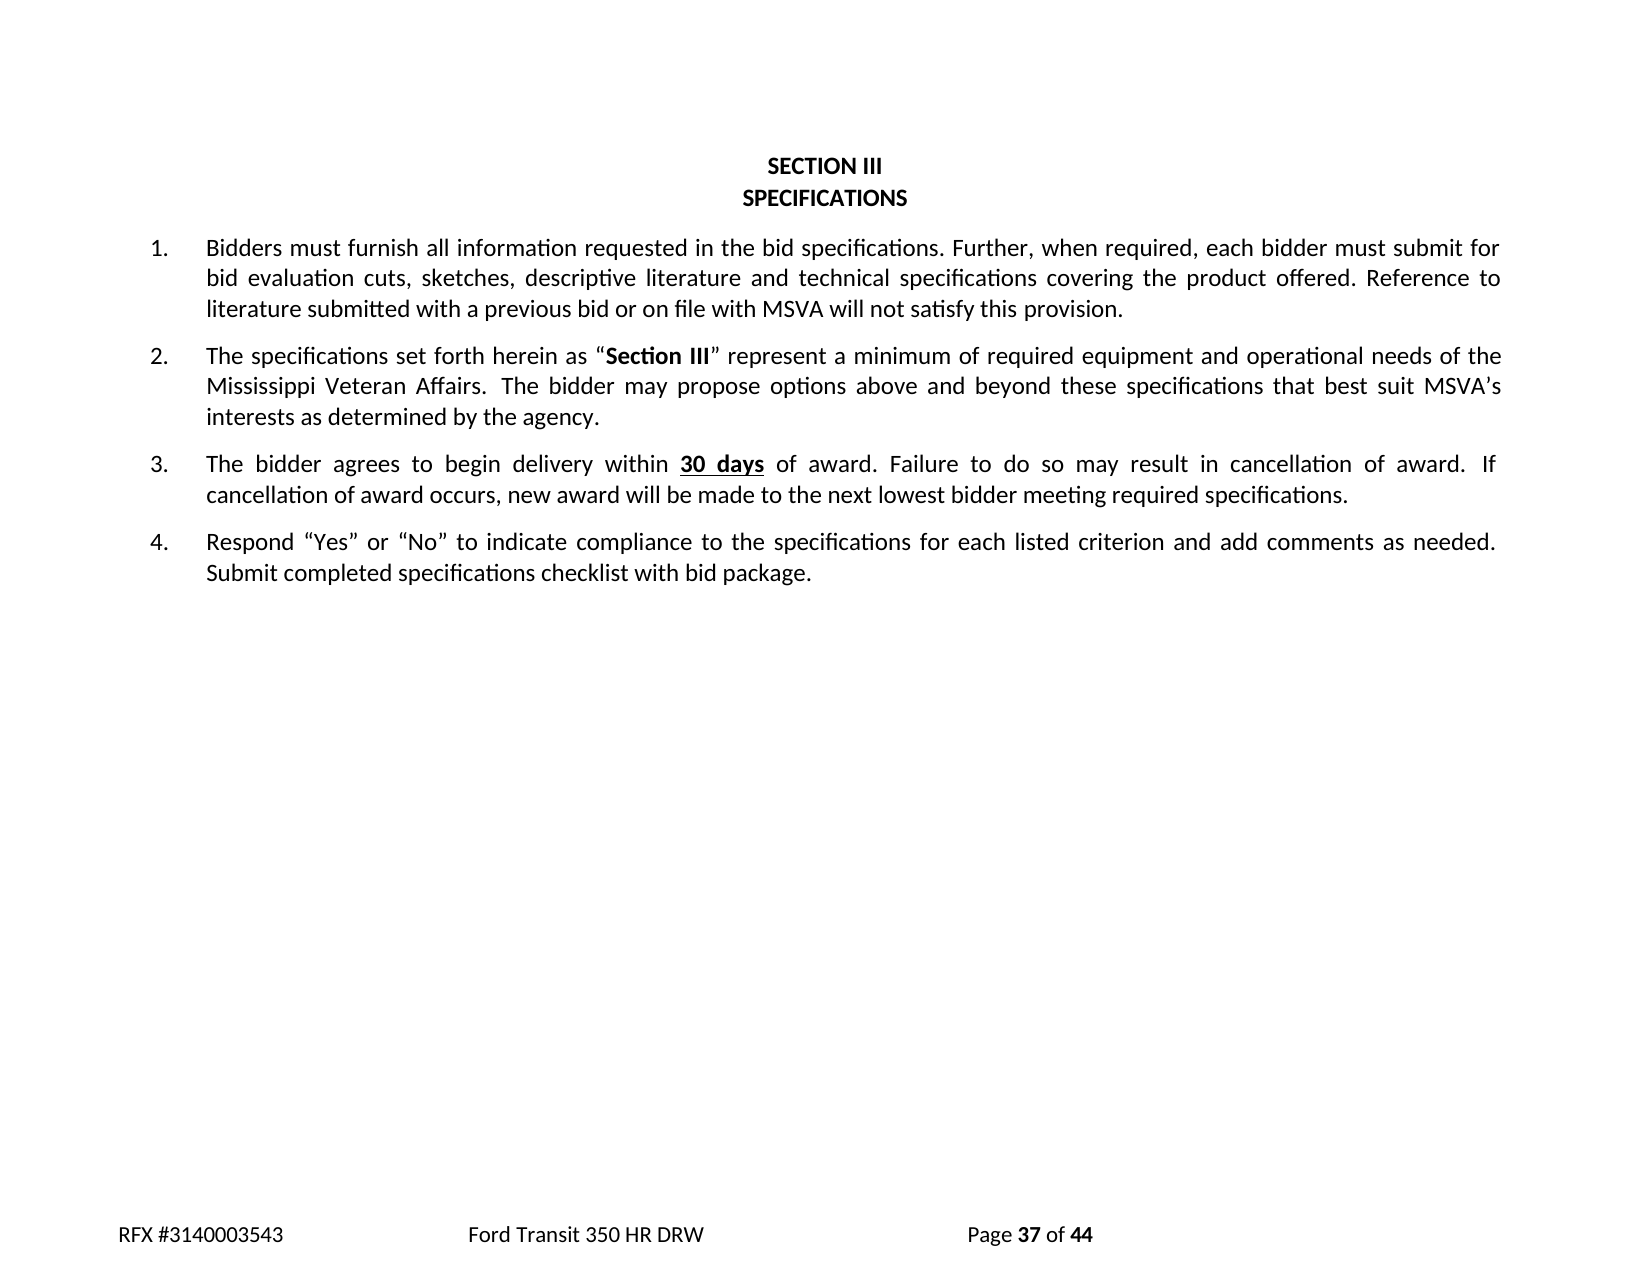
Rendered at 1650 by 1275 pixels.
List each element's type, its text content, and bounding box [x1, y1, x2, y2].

list Respond “Yes” or “No” to indicate compliance to the specifications for each listed criterion and add comments as needed. Submit completed specifications checklist with bid package. [150, 526, 1497, 587]
list Bidders must furnish all information requested in the bid specifications. Further, when required, each bidder must submit for bid evaluation cuts, sketches, descriptive literature and technical specifications covering the product offered. Reference to literature submitted with a previous bid or on file with MSVA will not satisfy this provision. [150, 232, 1503, 323]
list The specifications set forth herein as “Section III” represent a minimum of required equipment and operational needs of the Mississippi Veteran Affairs. The bidder may propose options above and beyond these specifications that best suit MSVA’s interests as determined by the agency. [150, 340, 1503, 432]
subtitle SECTION III SPECIFICATIONS [732, 150, 918, 212]
list The bidder agrees to begin delivery within 30 days of award. Failure to do so may result in cancellation of award. If cancellation of award occurs, new award will be made to the next lowest bidder meeting required specifications. [150, 448, 1497, 509]
